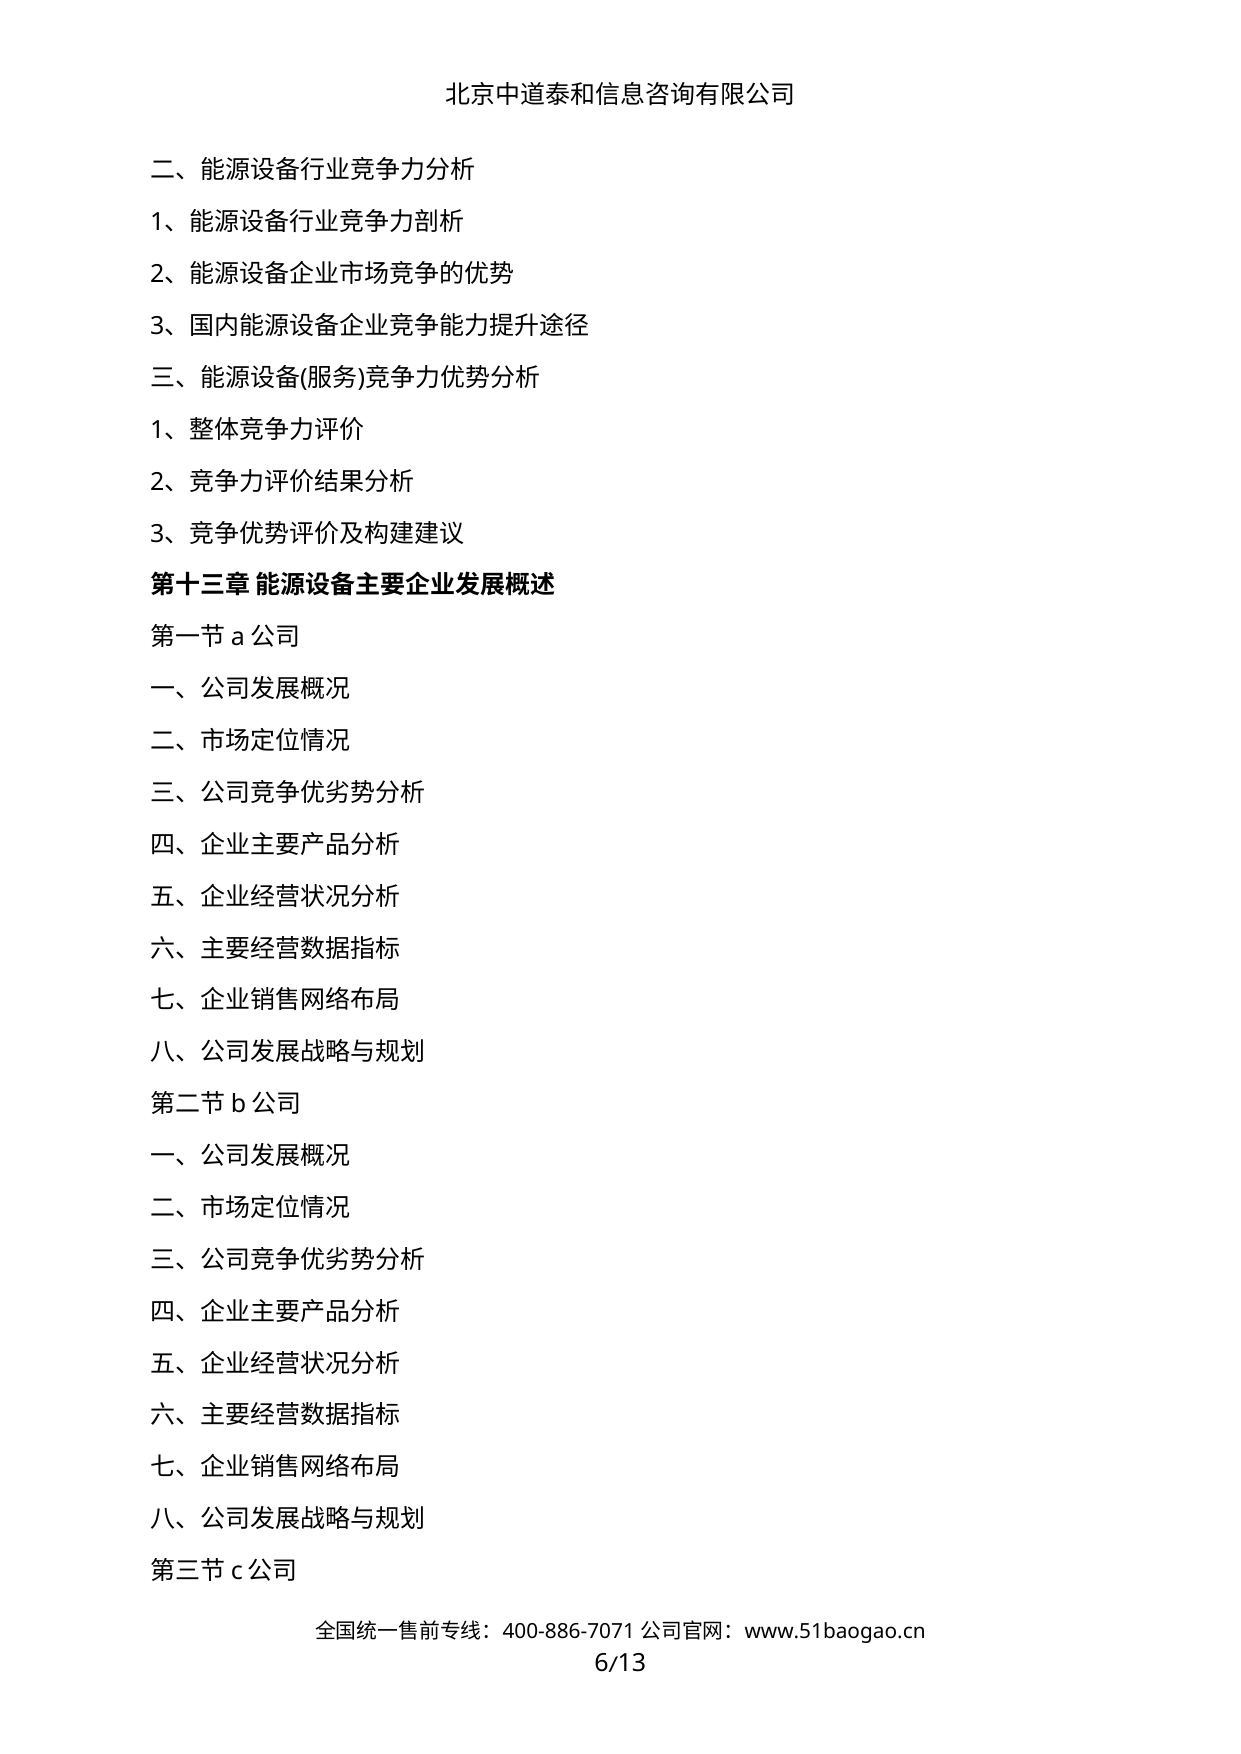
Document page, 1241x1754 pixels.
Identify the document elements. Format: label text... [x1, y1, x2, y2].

text 三、公司竞争优劣势分析 [150, 772, 1090, 809]
text 第十三章 能源设备主要企业发展概述 [150, 565, 1090, 601]
text 2、竞争力评价结果分析 [150, 461, 1090, 497]
text 七、企业销售网络布局 [150, 1447, 1090, 1483]
text 四、企业主要产品分析 [150, 824, 1090, 861]
text 三、能源设备(服务)竞争力优势分析 [150, 357, 1090, 394]
text 八、公司发展战略与规划 [150, 1499, 1090, 1535]
text 五、企业经营状况分析 [150, 876, 1090, 912]
text 二、市场定位情况 [150, 1187, 1090, 1224]
text 第一节 a公司 [150, 617, 1090, 653]
text 1、能源设备行业竞争力剖析 [150, 202, 1090, 238]
text 二、市场定位情况 [150, 721, 1090, 757]
text 一、公司发展概况 [150, 1136, 1090, 1172]
text 3、国内能源设备企业竞争能力提升途径 [150, 306, 1090, 342]
text 二、能源设备行业竞争力分析 [150, 150, 1090, 186]
text 2、能源设备企业市场竞争的优势 [150, 254, 1090, 290]
text 七、企业销售网络布局 [150, 980, 1090, 1016]
text 六、主要经营数据指标 [150, 928, 1090, 964]
text 六、主要经营数据指标 [150, 1395, 1090, 1431]
text 八、公司发展战略与规划 [150, 1032, 1090, 1068]
text 3、竞争优势评价及构建建议 [150, 513, 1090, 549]
text 1、整体竞争力评价 [150, 409, 1090, 446]
text 第三节 c公司 [150, 1551, 1090, 1587]
text 五、企业经营状况分析 [150, 1343, 1090, 1379]
text 四、企业主要产品分析 [150, 1291, 1090, 1327]
text 三、公司竞争优劣势分析 [150, 1239, 1090, 1276]
text 一、公司发展概况 [150, 669, 1090, 705]
text 第二节 b公司 [150, 1084, 1090, 1120]
